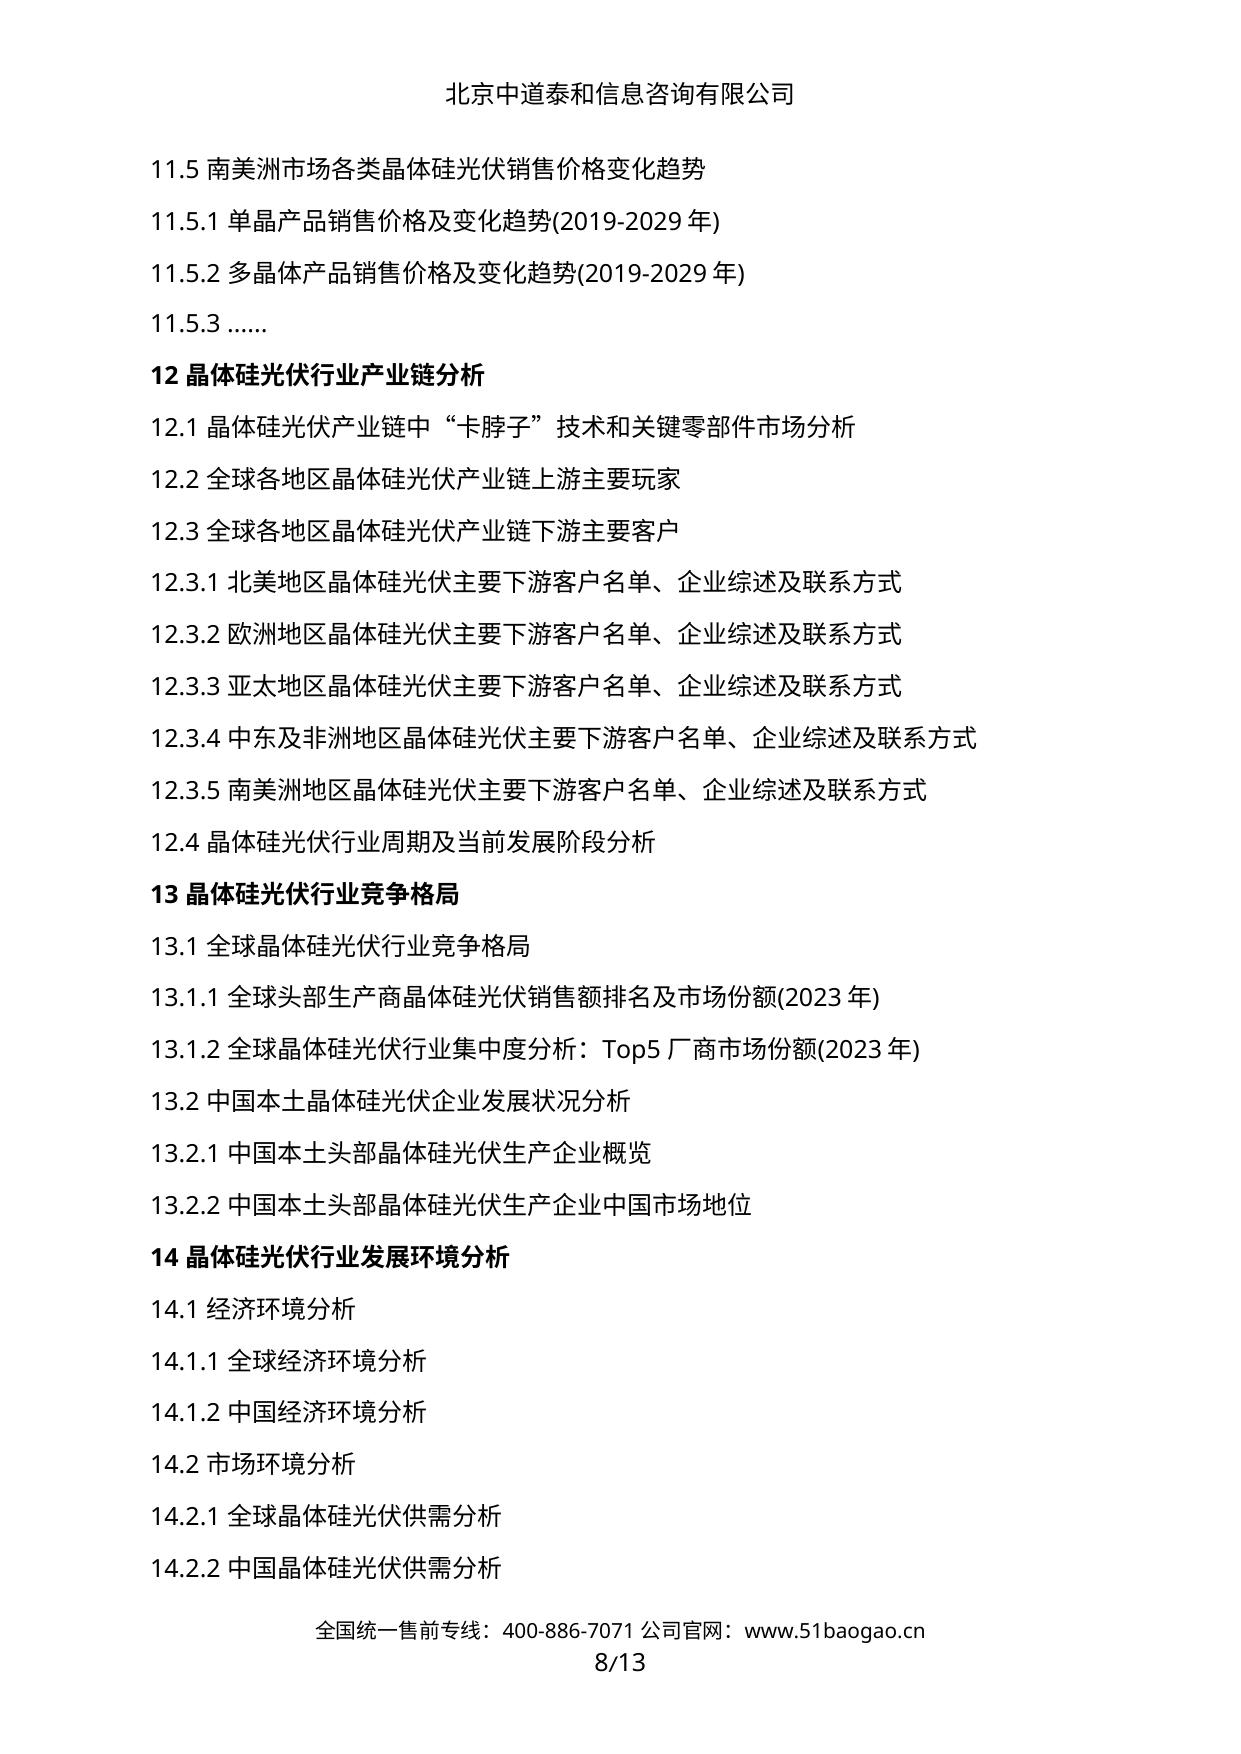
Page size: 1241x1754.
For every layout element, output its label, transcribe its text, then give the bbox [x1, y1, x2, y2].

text 13.2.2 中国本土头部晶体硅光伏生产企业中国市场地位 [150, 1185, 1090, 1222]
text 12.3.5 南美洲地区晶体硅光伏主要下游客户名单、企业综述及联系方式 [150, 770, 1090, 807]
text 12.3.2 欧洲地区晶体硅光伏主要下游客户名单、企业综述及联系方式 [150, 615, 1090, 651]
text 11.5.2 多晶体产品销售价格及变化趋势(2019-2029年) [150, 254, 1090, 290]
text 12.4 晶体硅光伏行业周期及当前发展阶段分析 [150, 822, 1090, 858]
text 13.1.2 全球晶体硅光伏行业集中度分析：Top5 厂商市场份额(2023年) [150, 1030, 1090, 1066]
text 12.3.1 北美地区晶体硅光伏主要下游客户名单、企业综述及联系方式 [150, 563, 1090, 599]
text 12.1 晶体硅光伏产业链中“卡脖子”技术和关键零部件市场分析 [150, 407, 1090, 443]
text 14.1.1 全球经济环境分析 [150, 1341, 1090, 1377]
text 13 晶体硅光伏行业竞争格局 [150, 874, 1090, 910]
text 13.2 中国本土晶体硅光伏企业发展状况分析 [150, 1082, 1090, 1118]
text 14.1 经济环境分析 [150, 1289, 1090, 1325]
text 14.2 市场环境分析 [150, 1445, 1090, 1481]
text 14.1.2 中国经济环境分析 [150, 1393, 1090, 1429]
text 12.3.4 中东及非洲地区晶体硅光伏主要下游客户名单、企业综述及联系方式 [150, 718, 1090, 755]
text 14.2.2 中国晶体硅光伏供需分析 [150, 1548, 1090, 1585]
text 11.5.1 单晶产品销售价格及变化趋势(2019-2029年) [150, 202, 1090, 238]
text 14 晶体硅光伏行业发展环境分析 [150, 1237, 1090, 1273]
text 12 晶体硅光伏行业产业链分析 [150, 355, 1090, 392]
text 14.2.1 全球晶体硅光伏供需分析 [150, 1497, 1090, 1533]
text 12.3 全球各地区晶体硅光伏产业链下游主要客户 [150, 511, 1090, 547]
text 13.1.1 全球头部生产商晶体硅光伏销售额排名及市场份额(2023年) [150, 978, 1090, 1014]
text 12.3.3 亚太地区晶体硅光伏主要下游客户名单、企业综述及联系方式 [150, 667, 1090, 703]
text 12.2 全球各地区晶体硅光伏产业链上游主要玩家 [150, 459, 1090, 495]
text 13.2.1 中国本土头部晶体硅光伏生产企业概览 [150, 1133, 1090, 1170]
text 11.5.3 ...... [150, 306, 1090, 340]
text 13.1 全球晶体硅光伏行业竞争格局 [150, 926, 1090, 962]
text 11.5 南美洲市场各类晶体硅光伏销售价格变化趋势 [150, 150, 1090, 186]
